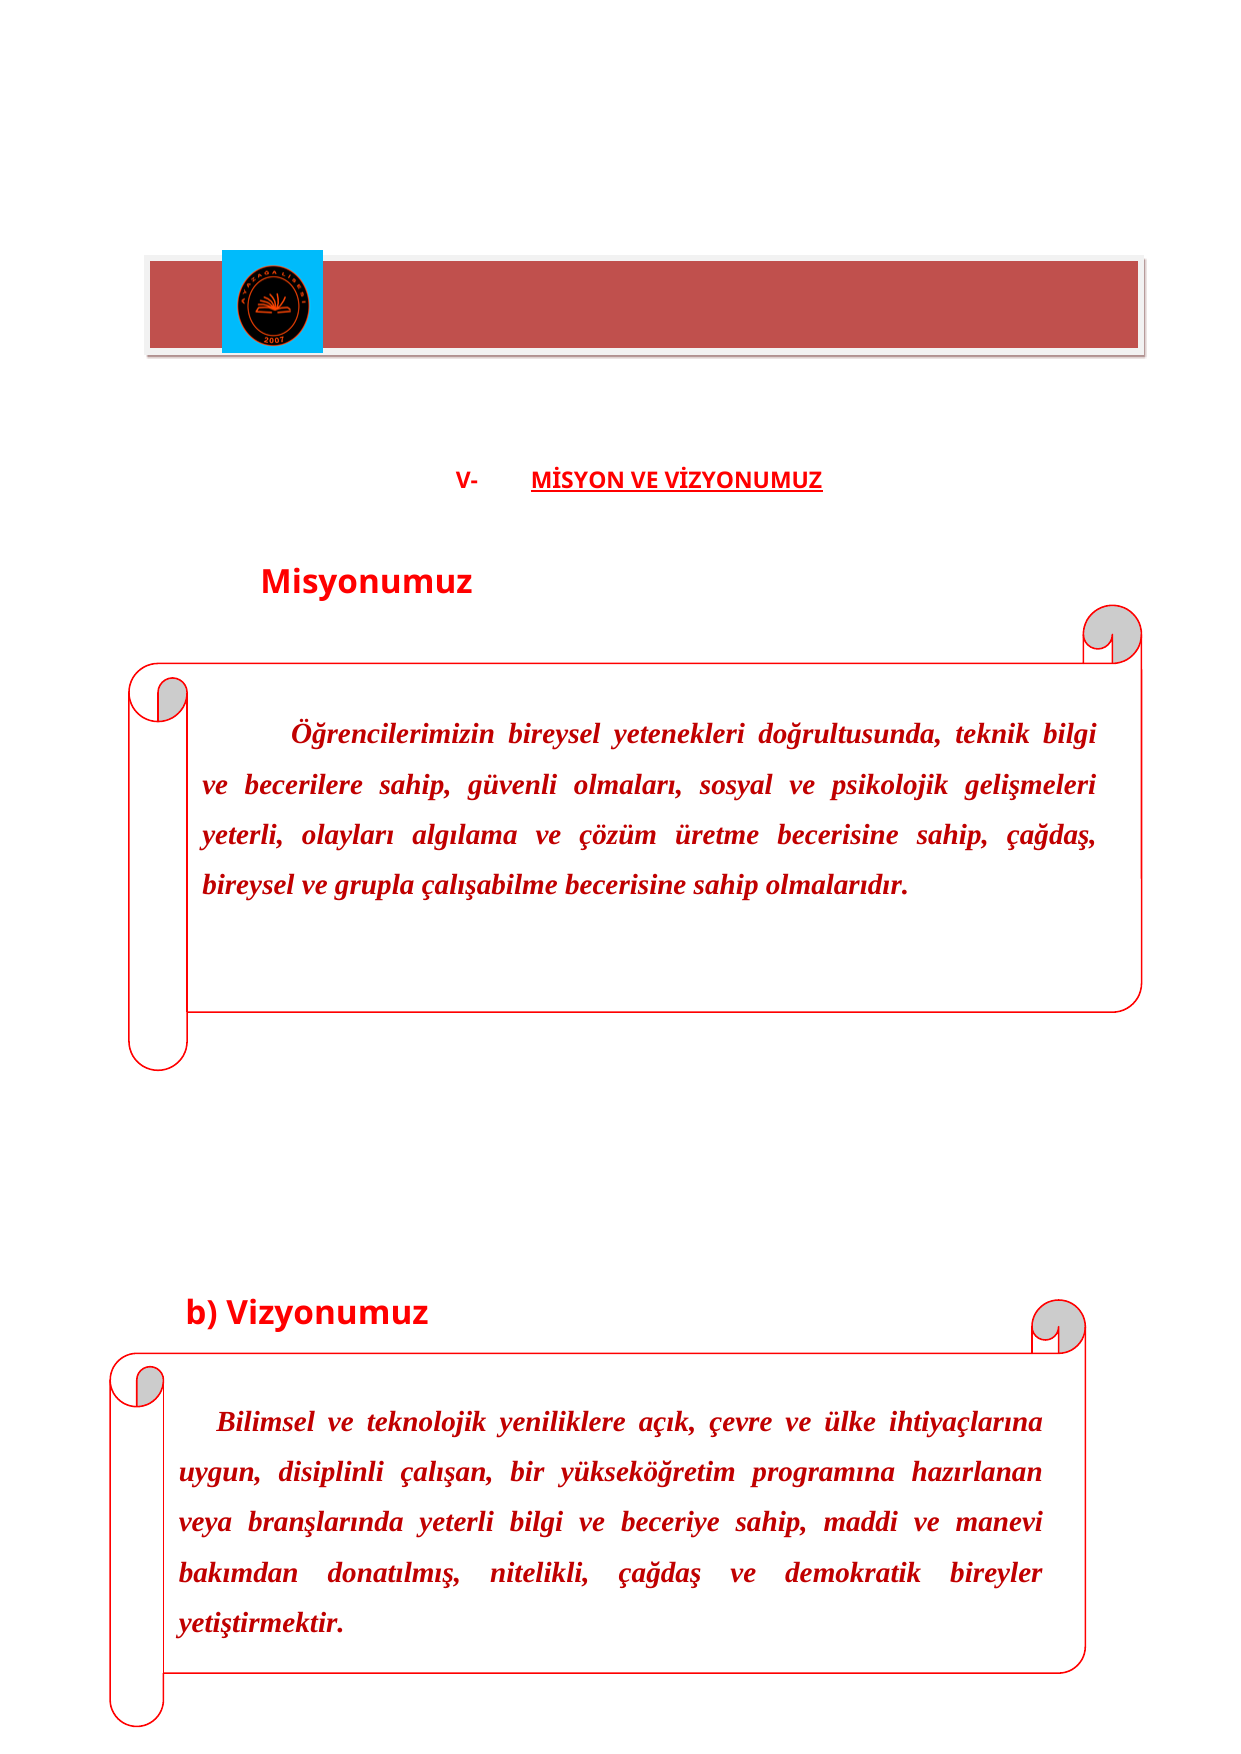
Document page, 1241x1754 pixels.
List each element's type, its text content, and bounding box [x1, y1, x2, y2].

list MİSYON VE VİZYONUMUZ [185, 464, 1092, 495]
text b) Vizyonumuz [185, 1289, 1092, 1334]
picture [238, 266, 309, 346]
text Misyonumuz [260, 558, 1092, 603]
